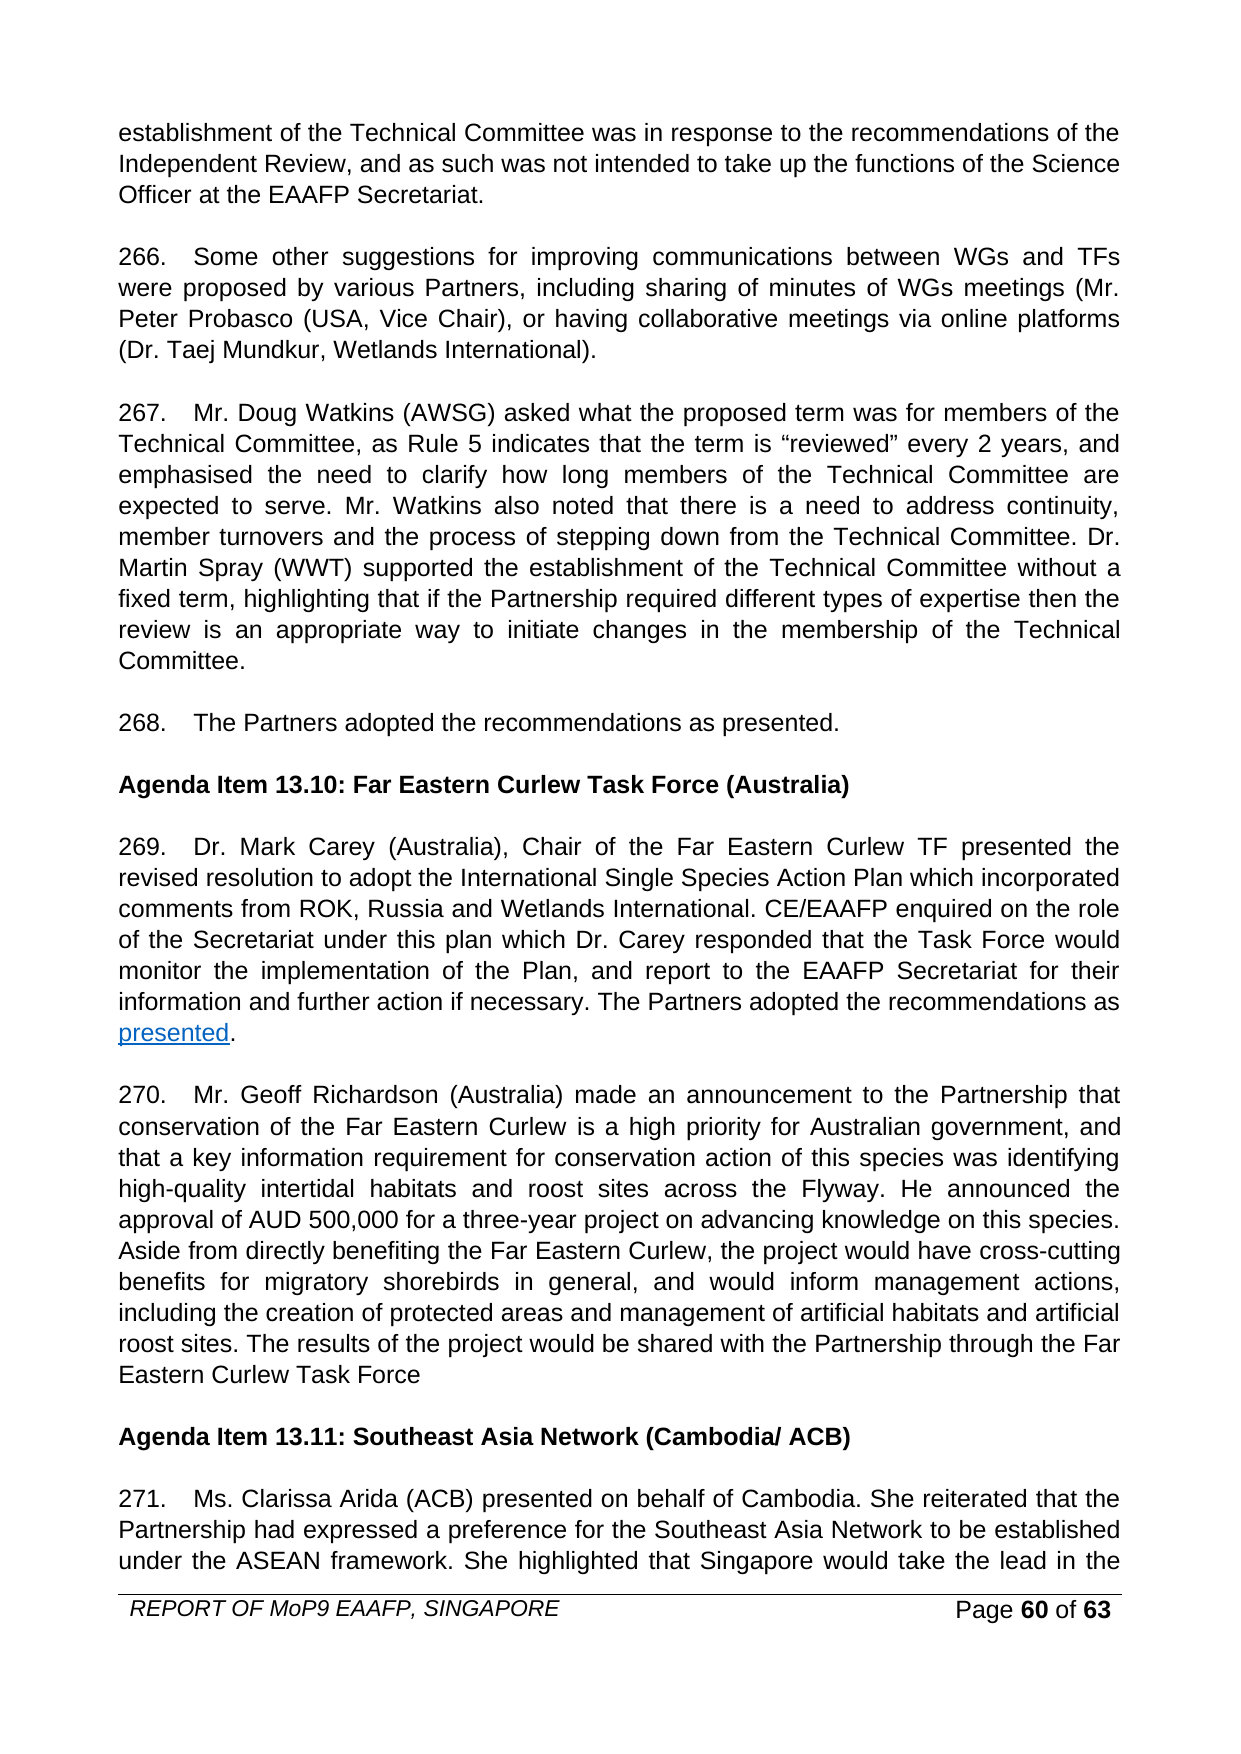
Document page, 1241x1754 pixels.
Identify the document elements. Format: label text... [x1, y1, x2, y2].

list Mr. Geoff Richardson (Australia) made an announcement to the Partnership that conservation of the Far Eastern Curlew is a high priority for Australian government, and that a key information requirement for conservation action of this species was identifying high-quality intertidal habitats and roost sites across the Flyway. He announced the approval of AUD 500,000 for a three-year project on advancing knowledge on this species. Aside from directly benefiting the Far Eastern Curlew, the project would have cross-cutting benefits for migratory shorebirds in general, and would inform management actions, including the creation of protected areas and management of artificial habitats and artificial roost sites. The results of the project would be shared with the Partnership through the Far Eastern Curlew Task Force [118, 1080, 1122, 1388]
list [118, 1484, 1122, 1575]
list Mr. Doug Watkins (AWSG) asked what the proposed term was for members of the Technical Committee, as Rule 5 indicates that the term is “reviewed” every 2 years, and emphasised the need to clarify how long members of the Technical Committee are expected to serve. Mr. Watkins also noted that there is a need to address continuity, member turnovers and the process of stepping down from the Technical Committee. Dr. Martin Spray (WWT) supported the establishment of the Technical Committee without a fixed term, highlighting that if the Partnership required different types of expertise then the review is an appropriate way to initiate changes in the membership of the Technical Committee. [118, 397, 1122, 674]
list Some other suggestions for improving communications between WGs and TFs were proposed by various Partners, including sharing of minutes of WGs meetings (Mr. Peter Probasco (USA, Vice Chair), or having collaborative meetings via online platforms (Dr. Taej Mundkur, Wetlands International). [118, 242, 1122, 364]
list Agenda Item 13.10: Far Eastern Curlew Task Force (Australia) [118, 770, 1122, 799]
list The Partners adopted the recommendations as presented. [118, 708, 1122, 737]
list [118, 118, 1122, 209]
list Agenda Item 13.11: Southeast Asia Network (Cambodia/ ACB) [118, 1422, 1122, 1451]
list Dr. Mark Carey (Australia), Chair of the Far Eastern Curlew TF presented the revised resolution to adopt the International Single Species Action Plan which incorporated comments from ROK, Russia and Wetlands International. CE/EAAFP enquired on the role of the Secretariat under this plan which Dr. Carey responded that the Task Force would monitor the implementation of the Plan, and report to the EAAFP Secretariat for their information and further action if necessary. The Partners adopted the recommendations as presented. [118, 832, 1122, 1047]
